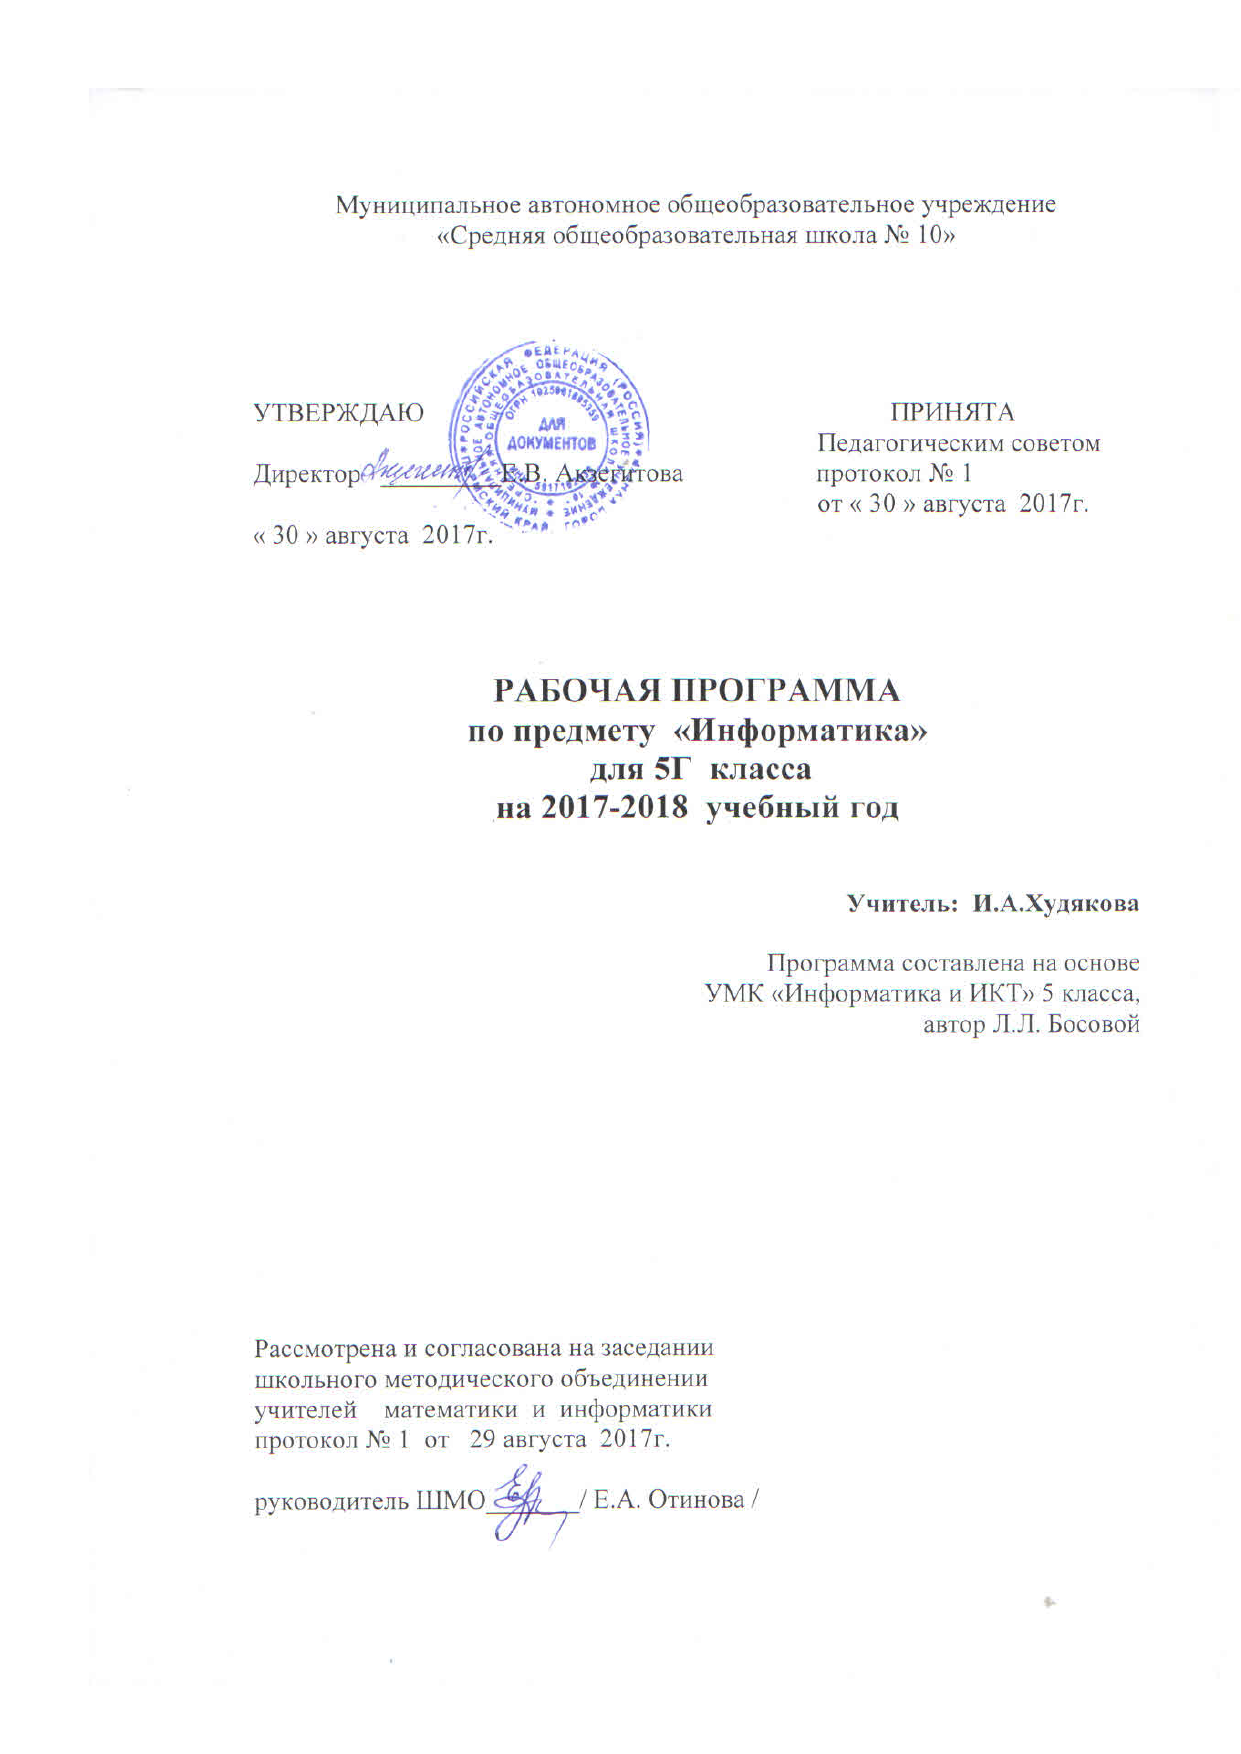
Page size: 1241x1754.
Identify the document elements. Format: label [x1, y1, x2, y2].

picture [88, 88, 1241, 1686]
